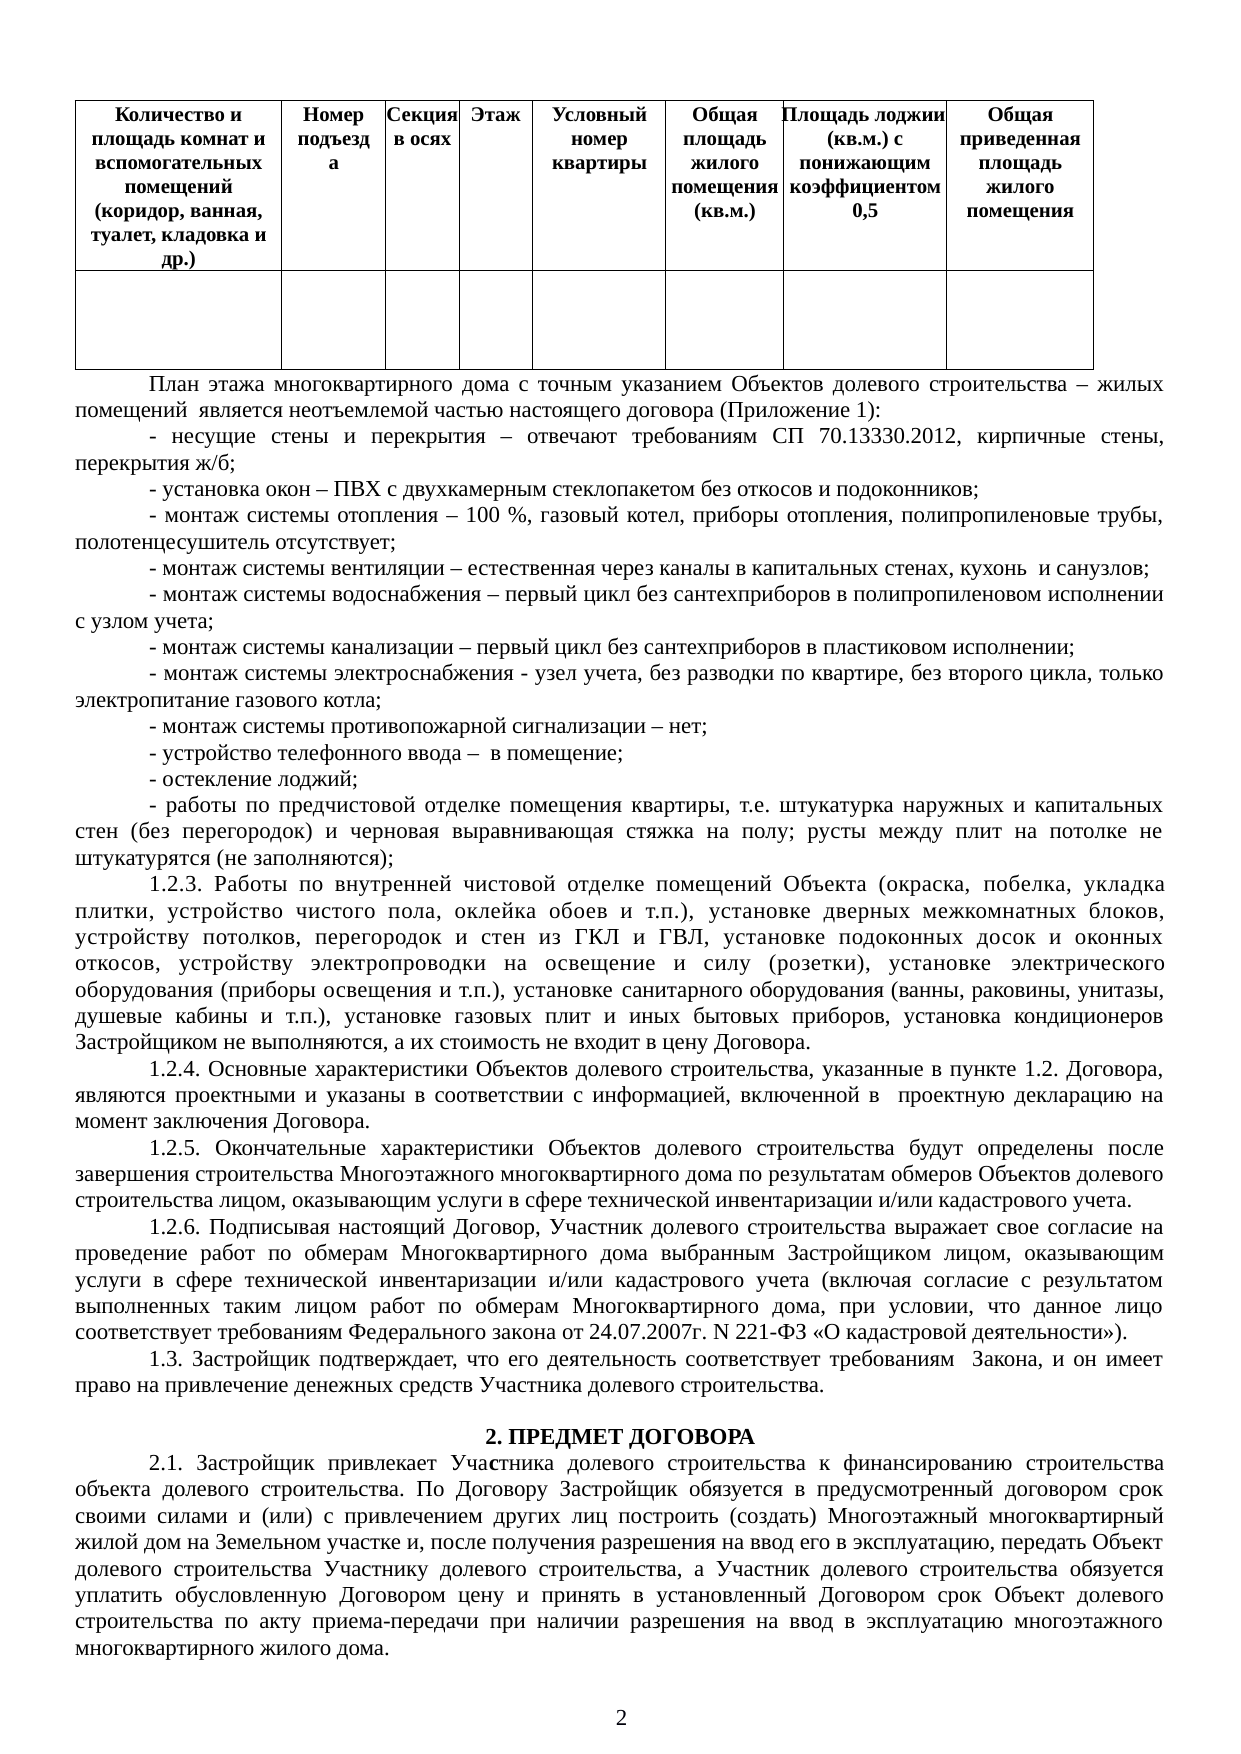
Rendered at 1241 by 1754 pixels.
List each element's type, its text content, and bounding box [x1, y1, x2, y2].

text План этажа многоквартирного дома с точным указанием Объектов долевого строительства – жилых помещений является неотъемлемой частью настоящего договора (Приложение 1): [75, 369, 1165, 422]
text 1.2.4. Основные характеристики Объектов долевого строительства, указанные в пункте 1.2. Договора, являются проектными и указаны в соответствии с информацией, включенной в проектную декларацию на момент заключения Договора. [75, 1055, 1165, 1134]
text - установка окон – ПВХ с двухкамерным стеклопакетом без откосов и подоконников; [75, 475, 1165, 501]
table_cell [386, 271, 459, 368]
text - остекление лоджий; [75, 765, 1165, 791]
text 1.3. Застройщик подтверждает, что его деятельность соответствует требованиям Закона, и он имеет право на привлечение денежных средств Участника долевого строительства. [75, 1345, 1165, 1397]
text 2.1. Застройщик привлекает Участника долевого строительства к финансированию строительства объекта долевого строительства. По Договору Застройщик обязуется в предусмотренный договором срок своими силами и (или) с привлечением других лиц построить (создать) Многоэтажный многоквартирный жилой дом на Земельном участке и, после получения разрешения на ввод его в эксплуатацию, передать Объект долевого строительства Участнику долевого строительства, а Участник долевого строительства обязуется уплатить обусловленную Договором цену и принять в установленный Договором срок Объект долевого строительства по акту приема-передачи при наличии разрешения на ввод в эксплуатацию многоэтажного многоквартирного жилого дома. [75, 1449, 1165, 1660]
table_header Площадь лоджии (кв.м.) с понижающим коэффициентом 0,5 [784, 101, 946, 270]
text 1.2.6. Подписывая настоящий Договор, Участник долевого строительства выражает свое согласие на проведение работ по обмерам Многоквартирного дома выбранным Застройщиком лицом, оказывающим услуги в сфере технической инвентаризации и/или кадастрового учета (включая согласие с результатом выполненных таким лицом работ по обмерам Многоквартирного дома, при условии, что данное лицо соответствует требованиям Федерального закона от 24.07.2007г. N 221-ФЗ «О кадастровой деятельности»). [75, 1213, 1165, 1345]
text - устройство телефонного ввода – в помещение; [75, 738, 1165, 765]
text - монтаж системы противопожарной сигнализации – нет; [75, 712, 1165, 738]
table_header Секция в осях [386, 101, 459, 270]
text - работы по предчистовой отделке помещения квартиры, т.е. штукатурка наружных и капитальных стен (без перегородок) и черновая выравнивающая стяжка на полу; русты между плит на потолке не штукатурятся (не заполняются); [75, 791, 1165, 870]
table_header Общая приведенная площадь жилого помещения [947, 101, 1093, 270]
text - монтаж системы электроснабжения - узел учета, без разводки по квартире, без второго цикла, только электропитание газового котла; [75, 659, 1165, 712]
text - монтаж системы вентиляции – естественная через каналы в капитальных стенах, кухонь и санузлов; [75, 554, 1165, 580]
table_header Условный номер квартиры [533, 101, 665, 270]
text 1.2.5. Окончательные характеристики Объектов долевого строительства будут определены после завершения строительства Многоэтажного многоквартирного дома по результатам обмеров Объектов долевого строительства лицом, оказывающим услуги в сфере технической инвентаризации и/или кадастрового учета. [75, 1134, 1165, 1213]
table_cell [947, 271, 1093, 368]
table_cell [533, 271, 665, 368]
text - монтаж системы канализации – первый цикл без сантехприборов в пластиковом исполнении; [75, 633, 1165, 659]
table_cell [76, 271, 281, 368]
table_cell [666, 271, 783, 368]
table_cell [460, 271, 532, 368]
text 2. ПРЕДМЕТ ДОГОВОРА [75, 1423, 1165, 1449]
text - монтаж системы отопления – 100 %, газовый котел, приборы отопления, полипропиленовые трубы, полотенцесушитель отсутствует; [75, 501, 1165, 554]
text - несущие стены и перекрытия – отвечают требованиям СП 70.13330.2012, кирпичные стены, перекрытия ж/б; [75, 422, 1165, 475]
table_header Номер подъезда [282, 101, 385, 270]
table_cell [784, 271, 946, 368]
table_cell [282, 271, 385, 368]
table_header Количество и площадь комнат и вспомогательных помещений (коридор, ванная, туалет, кладовка и др.) [76, 101, 281, 270]
text - монтаж системы водоснабжения – первый цикл без сантехприборов в полипропиленовом исполнении с узлом учета; [75, 580, 1165, 633]
table_header Этаж [460, 101, 532, 270]
table_header Общая площадь жилого помещения (кв.м.) [666, 101, 783, 270]
text 1.2.3. Работы по внутренней чистовой отделке помещений Объекта (окраска, побелка, укладка плитки, устройство чистого пола, оклейка обоев и т.п.), установке дверных межкомнатных блоков, устройству потолков, перегородок и стен из ГКЛ и ГВЛ, установке подоконных досок и оконных откосов, устройству электропроводки на освещение и силу (розетки), установке электрического оборудования (приборы освещения и т.п.), установке санитарного оборудования (ванны, раковины, унитазы, душевые кабины и т.п.), установке газовых плит и иных бытовых приборов, установка кондиционеров Застройщиком не выполняются, а их стоимость не входит в цену Договора. [75, 870, 1165, 1055]
